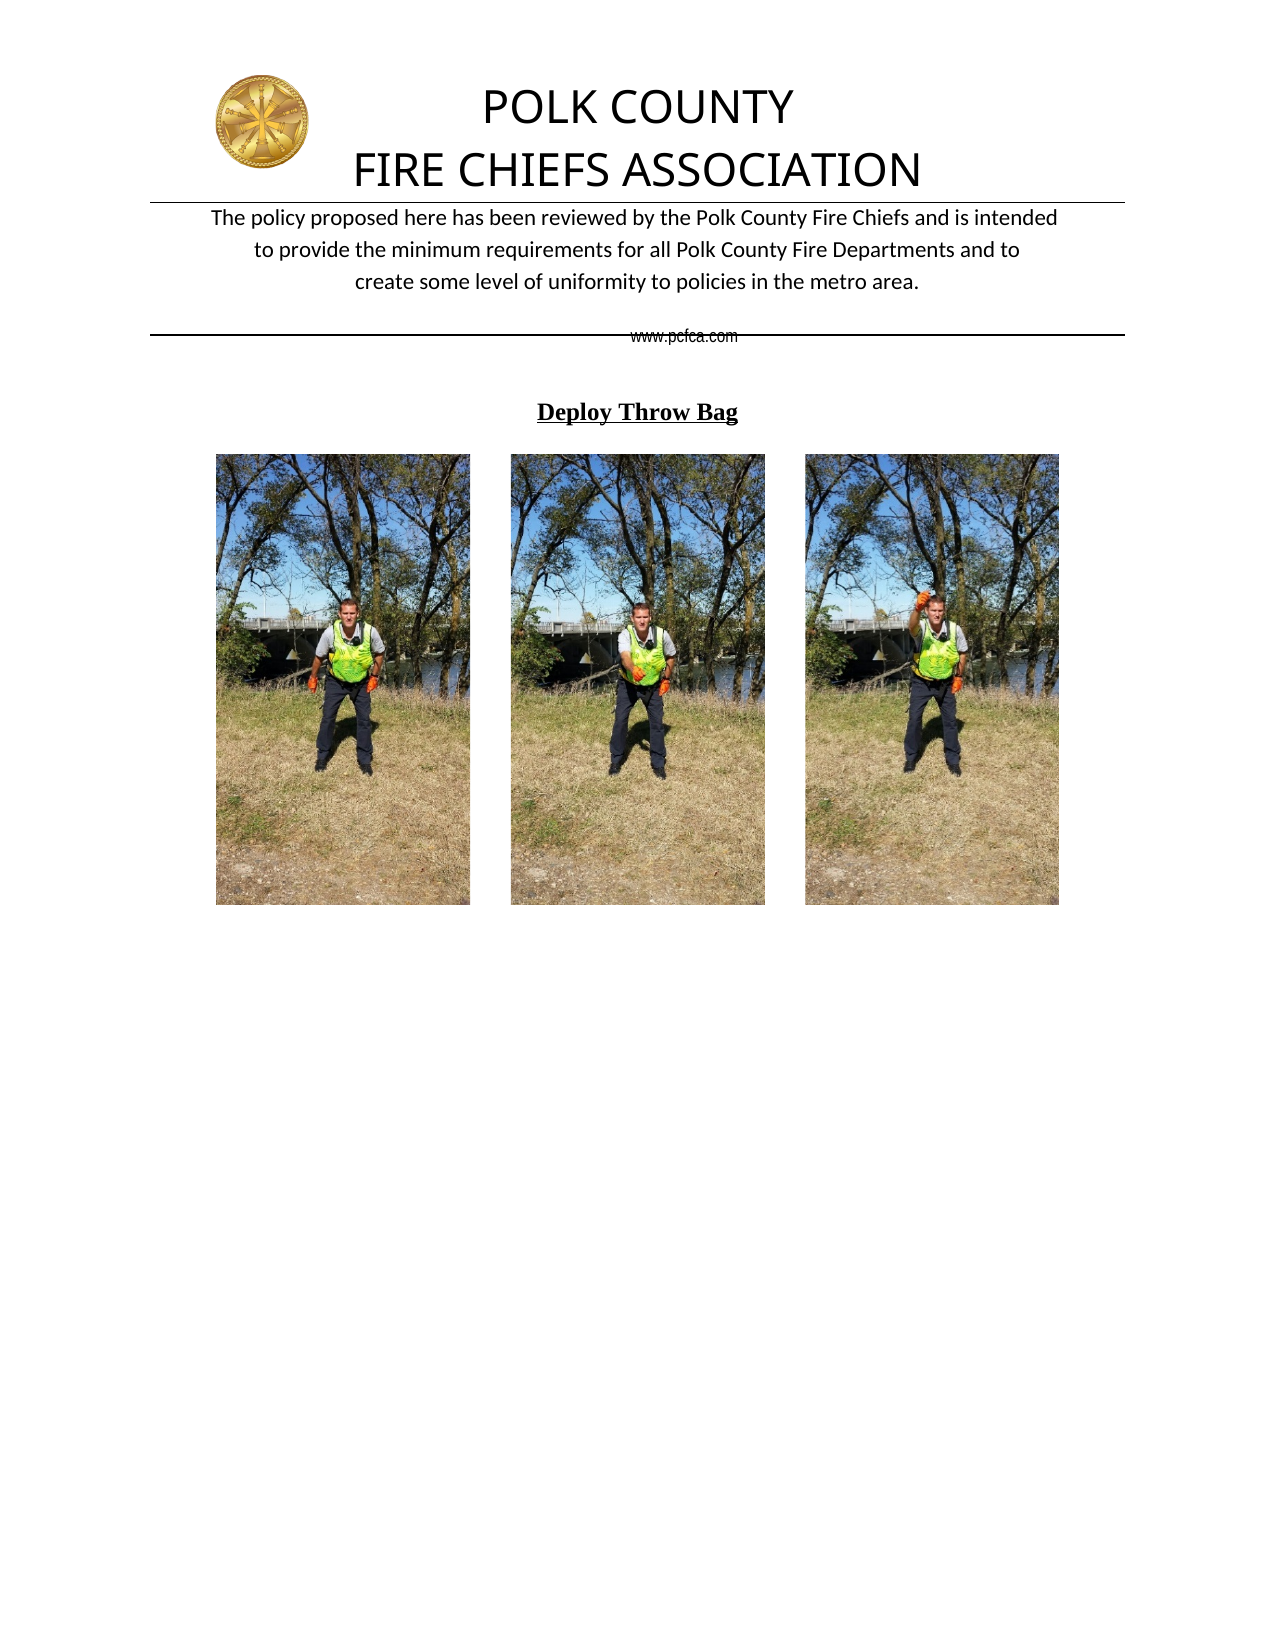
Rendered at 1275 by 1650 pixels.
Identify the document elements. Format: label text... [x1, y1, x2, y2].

picture [805, 454, 1059, 905]
text Deploy Throw Bag [150, 397, 1125, 426]
picture [215, 75, 309, 169]
picture [510, 454, 765, 905]
picture [216, 454, 471, 905]
